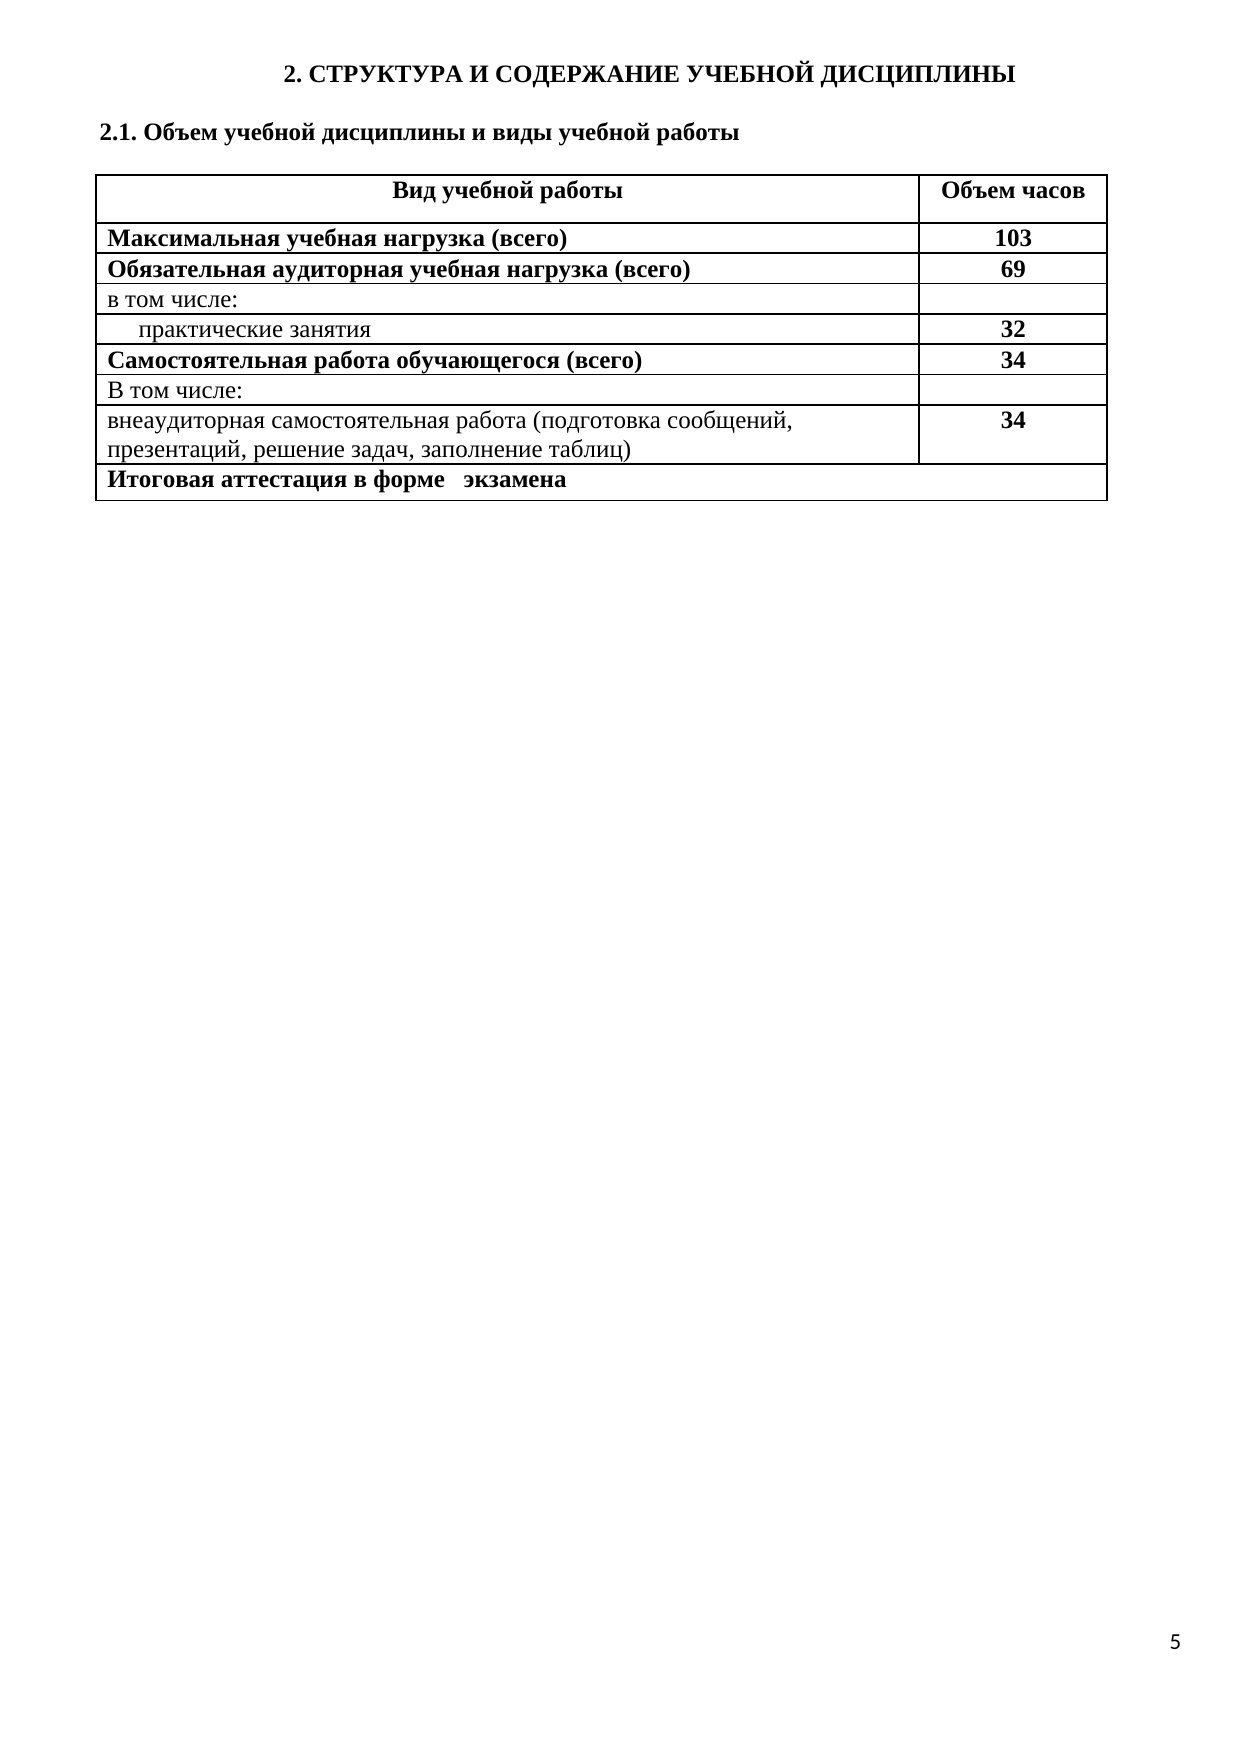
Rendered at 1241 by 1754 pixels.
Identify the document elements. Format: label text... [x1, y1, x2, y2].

table_cell 69 [920, 254, 1106, 283]
table_cell 34 [920, 345, 1106, 373]
table_cell Итоговая аттестация в форме экзамена [97, 465, 1106, 499]
table_cell [920, 375, 1106, 404]
table_cell [920, 284, 1106, 313]
table_header Объем часов [920, 176, 1106, 222]
table_cell В том числе: [97, 375, 918, 404]
table_cell Максимальная учебная нагрузка (всего) [97, 224, 918, 252]
table_cell практические занятия [97, 315, 918, 343]
table_cell 34 [920, 406, 1106, 463]
table_cell Самостоятельная работа обучающегося (всего) [97, 345, 918, 373]
table_cell в том числе: [97, 284, 918, 313]
table_cell Обязательная аудиторная учебная нагрузка (всего) [97, 254, 918, 283]
table_header Вид учебной работы [97, 176, 918, 222]
table_cell внеаудиторная самостоятельная работа (подготовка сообщений, презентаций, решение задач, заполнение таблиц) [97, 406, 918, 463]
text 2. СТРУКТУРА И СОДЕРЖАНИЕ УЧЕБНОЙ ДИСЦИПЛИНЫ [118, 59, 1181, 88]
text 2.1. Объем учебной дисциплины и виды учебной работы [99, 117, 1181, 145]
table_cell 103 [920, 224, 1106, 252]
table_cell 32 [920, 315, 1106, 343]
